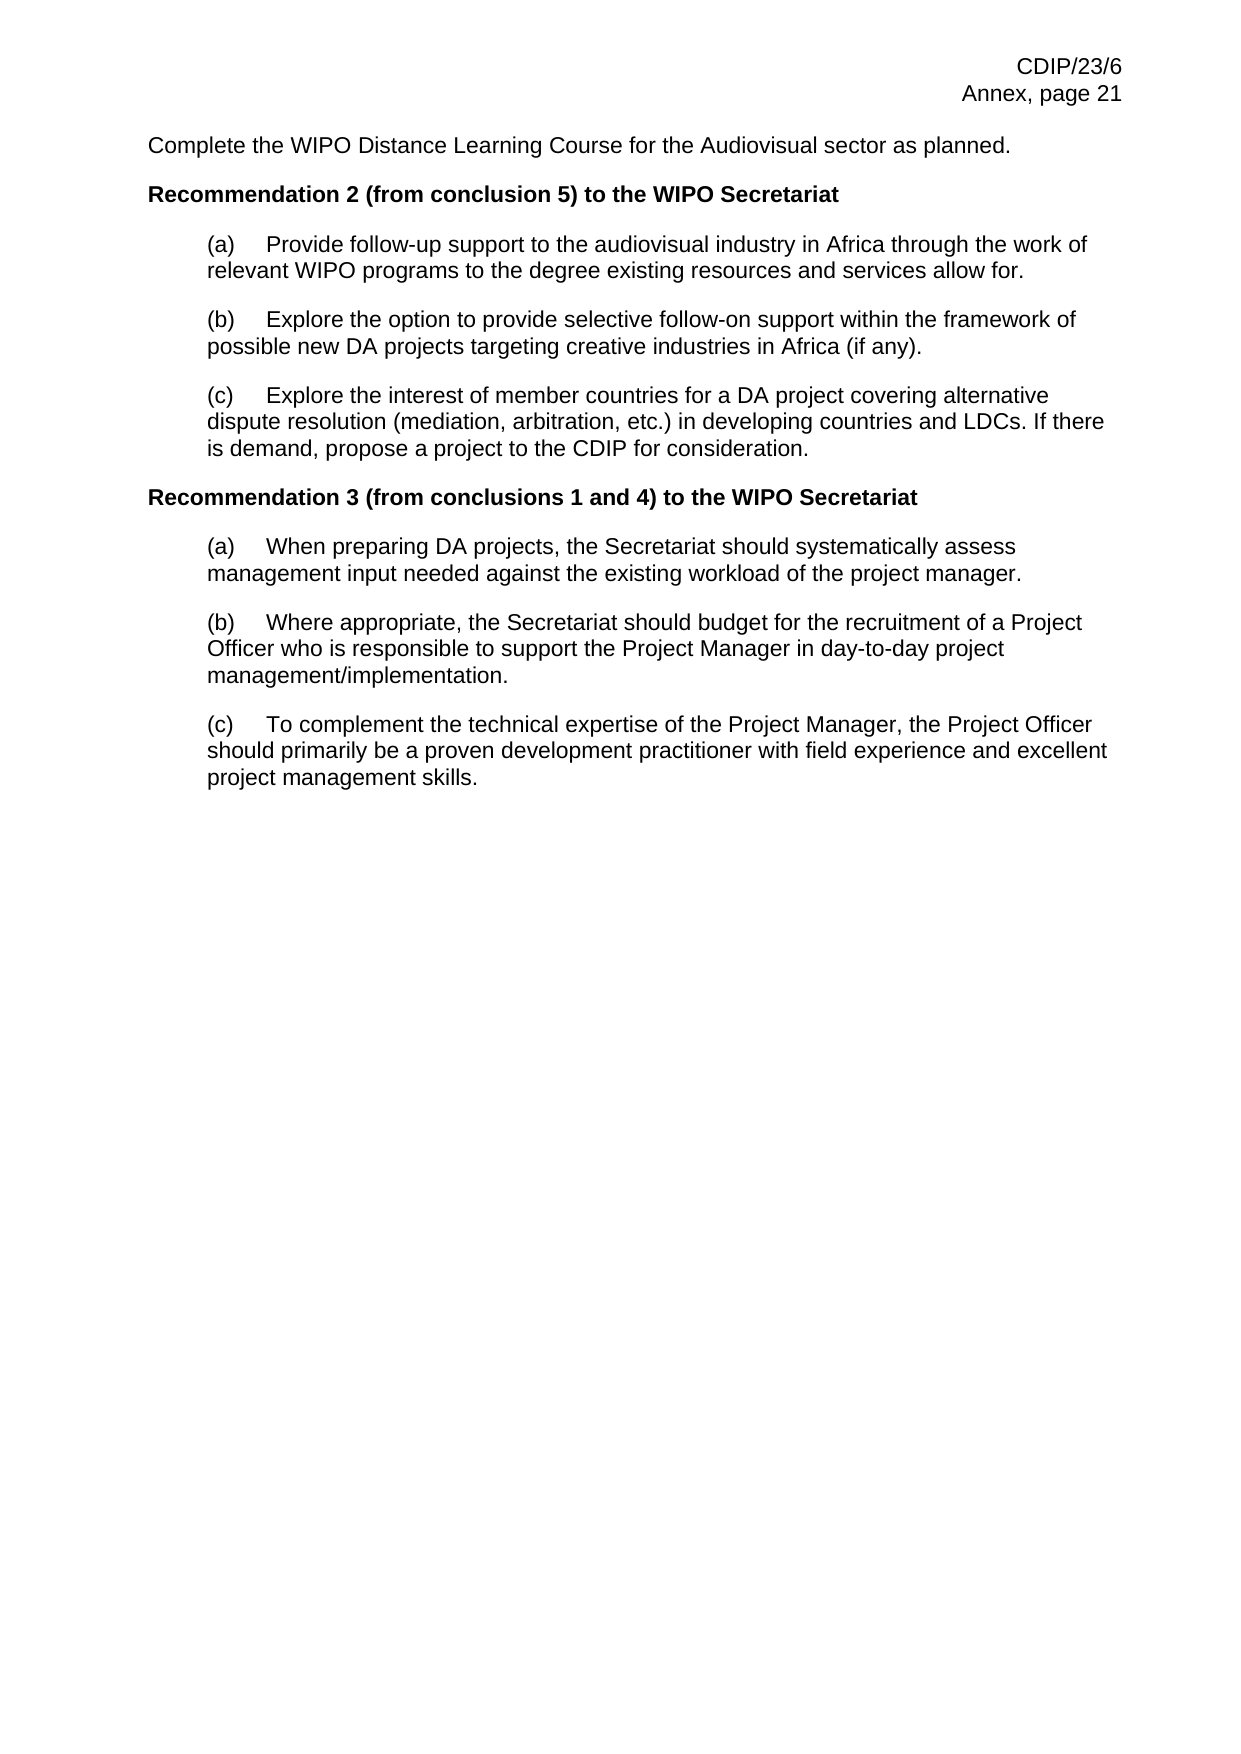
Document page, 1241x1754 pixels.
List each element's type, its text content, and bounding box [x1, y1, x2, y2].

text Recommendation 2 (from conclusion 5) to the WIPO Secretariat [148, 181, 1122, 208]
list Where appropriate, the Secretariat should budget for the recruitment of a Project Officer who is responsible to support the Project Manager in day-to-day project management/implementation. [207, 609, 1122, 688]
list Provide follow-up support to the audiovisual industry in Africa through the work of relevant WIPO programs to the degree existing resources and services allow for. [207, 231, 1122, 283]
list Explore the interest of member countries for a DA project covering alternative dispute resolution (mediation, arbitration, etc.) in developing countries and LDCs. If there is demand, propose a project to the CDIP for consideration. [207, 382, 1122, 461]
text Recommendation 3 (from conclusions 1 and 4) to the WIPO Secretariat [148, 484, 1122, 510]
list Explore the option to provide selective follow-on support within the framework of possible new DA projects targeting creative industries in Africa (if any). [207, 306, 1122, 359]
list When preparing DA projects, the Secretariat should systematically assess management input needed against the existing workload of the project manager. [207, 533, 1122, 586]
text Complete the WIPO Distance Learning Course for the Audiovisual sector as planned. [148, 132, 1122, 158]
list To complement the technical expertise of the Project Manager, the Project Officer should primarily be a proven development practitioner with field experience and excellent project management skills. LIST OF APPENDIXES [207, 711, 1122, 790]
